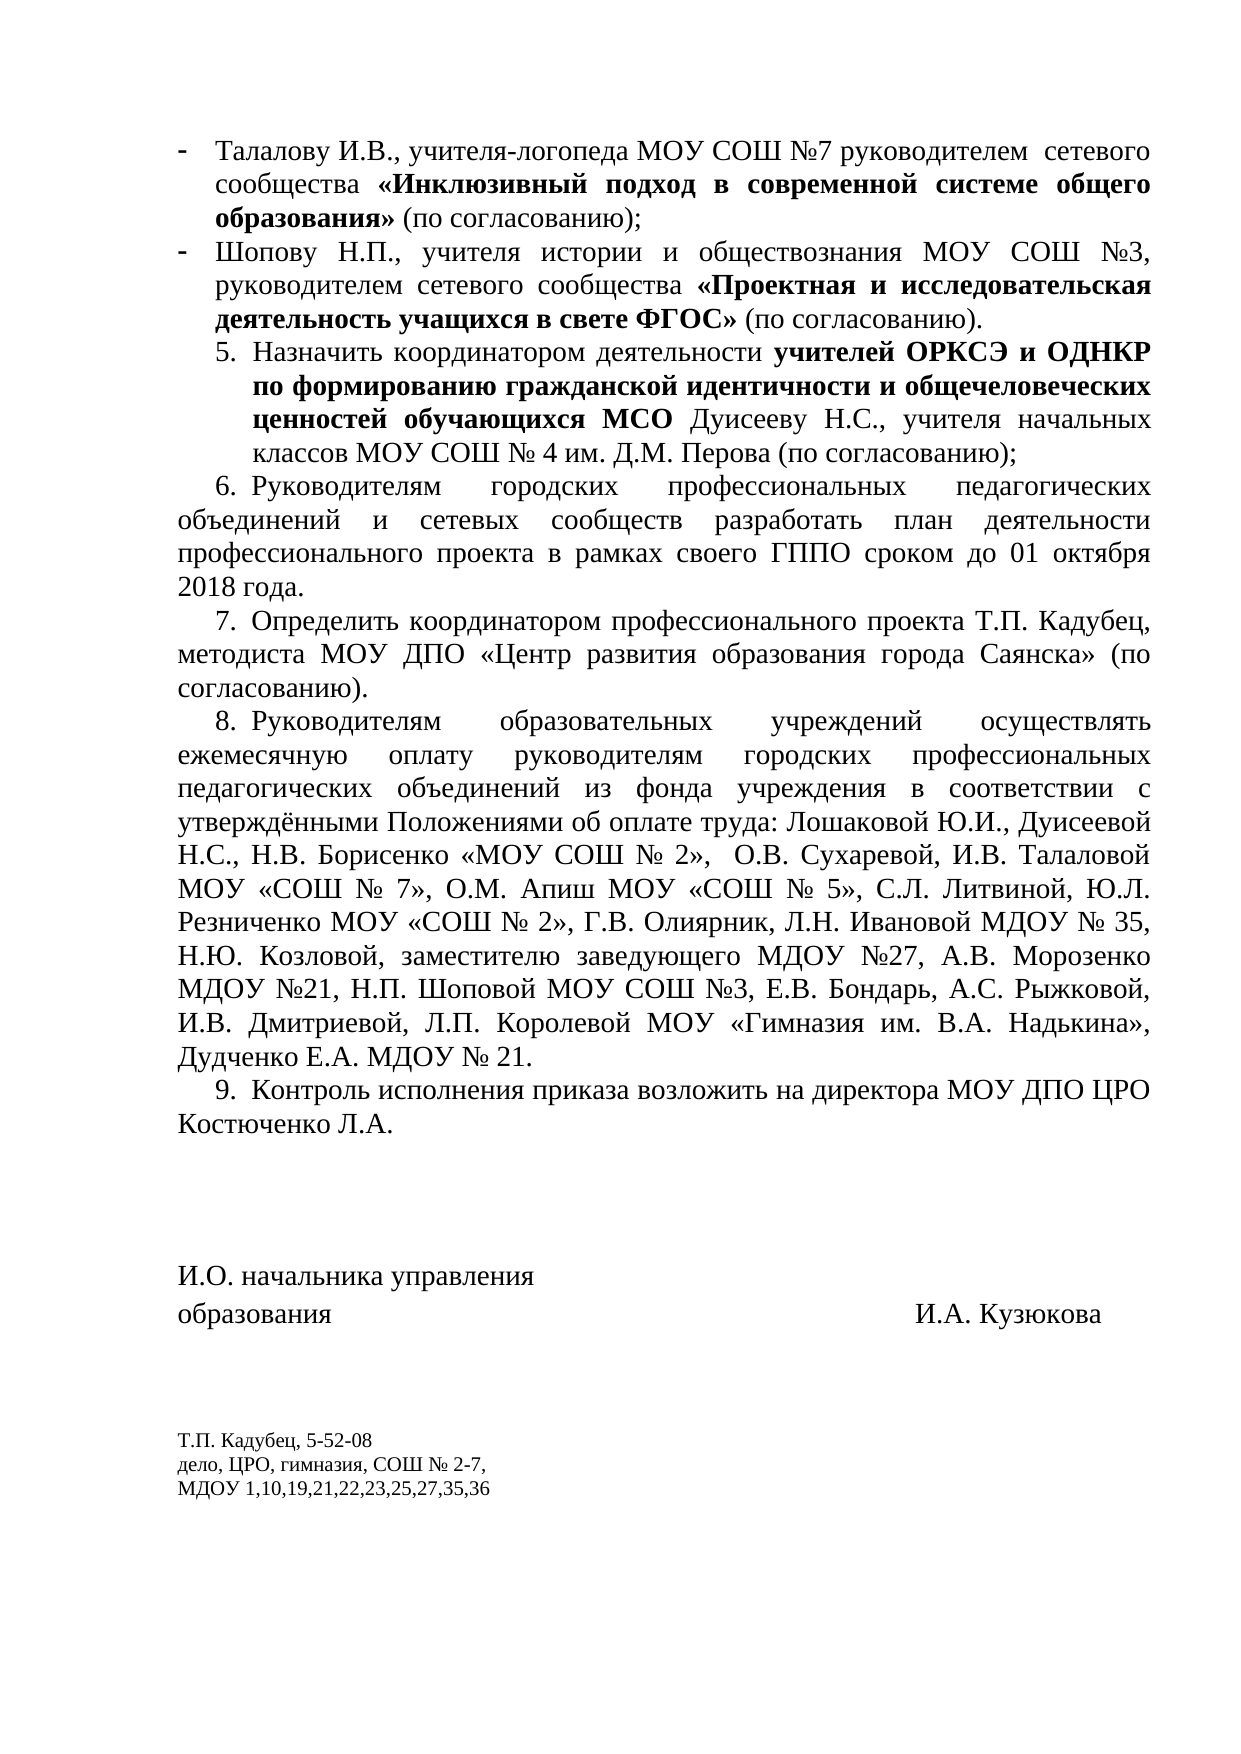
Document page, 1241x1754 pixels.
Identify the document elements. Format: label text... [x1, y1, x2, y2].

text И.О. начальника управления образования И.А. Кузюкова [177, 1258, 1152, 1330]
list Контроль исполнения приказа возложить на директора МОУ ДПО ЦРО Костюченко Л.А. [177, 1072, 1152, 1139]
text Т.П. Кадубец, 5-52-08 [177, 1428, 1152, 1452]
text МДОУ 1,10,19,21,22,23,25,27,35,36 [177, 1476, 1152, 1500]
text дело, ЦРО, гимназия, СОШ № 2-7, [177, 1452, 1152, 1476]
list Шопову Н.П., учителя истории и обществознания МОУ СОШ №3, руководителем сетевого сообщества «Проектная и исследовательская деятельность учащихся в свете ФГОС» (по согласованию). [177, 234, 1152, 334]
list Руководителям городских профессиональных педагогических объединений и сетевых сообществ разработать план деятельности профессионального проекта в рамках своего ГППО сроком до 01 октября 2018 года. [177, 468, 1152, 603]
list Определить координатором профессионального проекта Т.П. Кадубец, методиста МОУ ДПО «Центр развития образования города Саянска» (по согласованию). [177, 603, 1152, 703]
list Талалову И.В., учителя-логопеда МОУ СОШ №7 руководителем сетевого сообщества «Инклюзивный подход в современной системе общего образования» (по согласованию); [177, 133, 1152, 234]
list Руководителям образовательных учреждений осуществлять ежемесячную оплату руководителям городских профессиональных педагогических объединений из фонда учреждения в соответствии с утверждёнными Положениями об оплате труда: Лошаковой Ю.И., Дуисеевой Н.С., Н.В. Борисенко «МОУ СОШ № 2», О.В. Сухаревой, И.В. Талаловой МОУ «СОШ № 7», О.М. Апиш МОУ «СОШ № 5», С.Л. Литвиной, Ю.Л. Резниченко МОУ «СОШ № 2», Г.В. Олиярник, Л.Н. Ивановой МДОУ № 35, Н.Ю. Козловой, заместителю заведующего МДОУ №27, А.В. Морозенко МДОУ №21, Н.П. Шоповой МОУ СОШ №3, Е.В. Бондарь, А.С. Рыжковой, И.В. Дмитриевой, Л.П. Королевой МОУ «Гимназия им. В.А. Надькина», Дудченко Е.А. МДОУ № 21. [177, 703, 1152, 1072]
list Назначить координатором деятельности учителей ОРКСЭ и ОДНКР по формированию гражданской идентичности и общечеловеческих ценностей обучающихся МСО Дуисееву Н.С., учителя начальных классов МОУ СОШ № 4 им. Д.М. Перова (по согласованию); [215, 334, 1152, 468]
